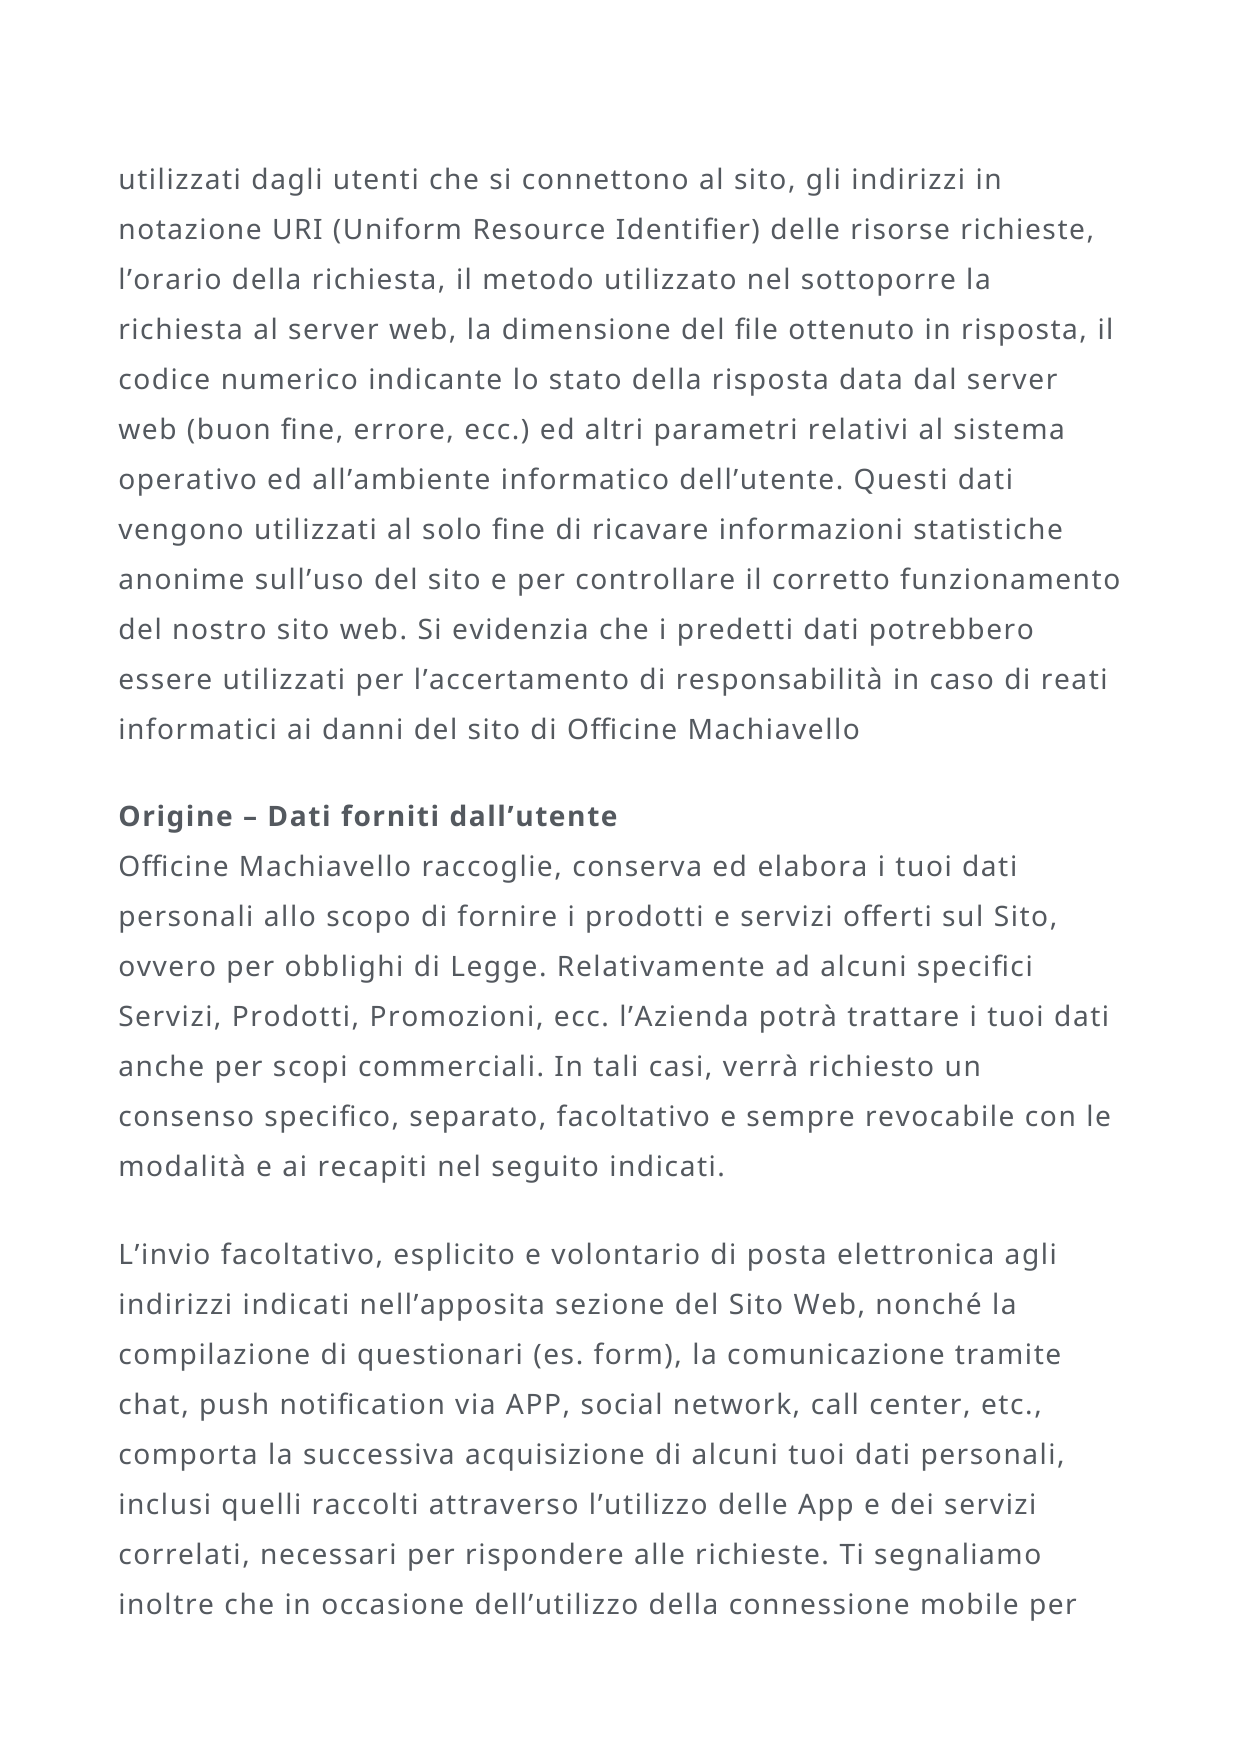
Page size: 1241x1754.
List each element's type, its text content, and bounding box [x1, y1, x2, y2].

text Officine Machiavello raccoglie, conserva ed elabora i tuoi dati personali allo scopo di fornire i prodotti e servizi offerti sul Sito, ovvero per obblighi di Legge. Relativamente ad alcuni specifici Servizi, Prodotti, Promozioni, ecc. l’Azienda potrà trattare i tuoi dati anche per scopi commerciali. In tali casi, verrà richiesto un consenso specifico, separato, facoltativo e sempre revocabile con le modalità e ai recapiti nel seguito indicati. [118, 835, 1122, 1185]
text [118, 148, 1122, 748]
text Origine – Dati forniti dall’utente [118, 785, 1122, 835]
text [118, 1223, 1122, 1623]
